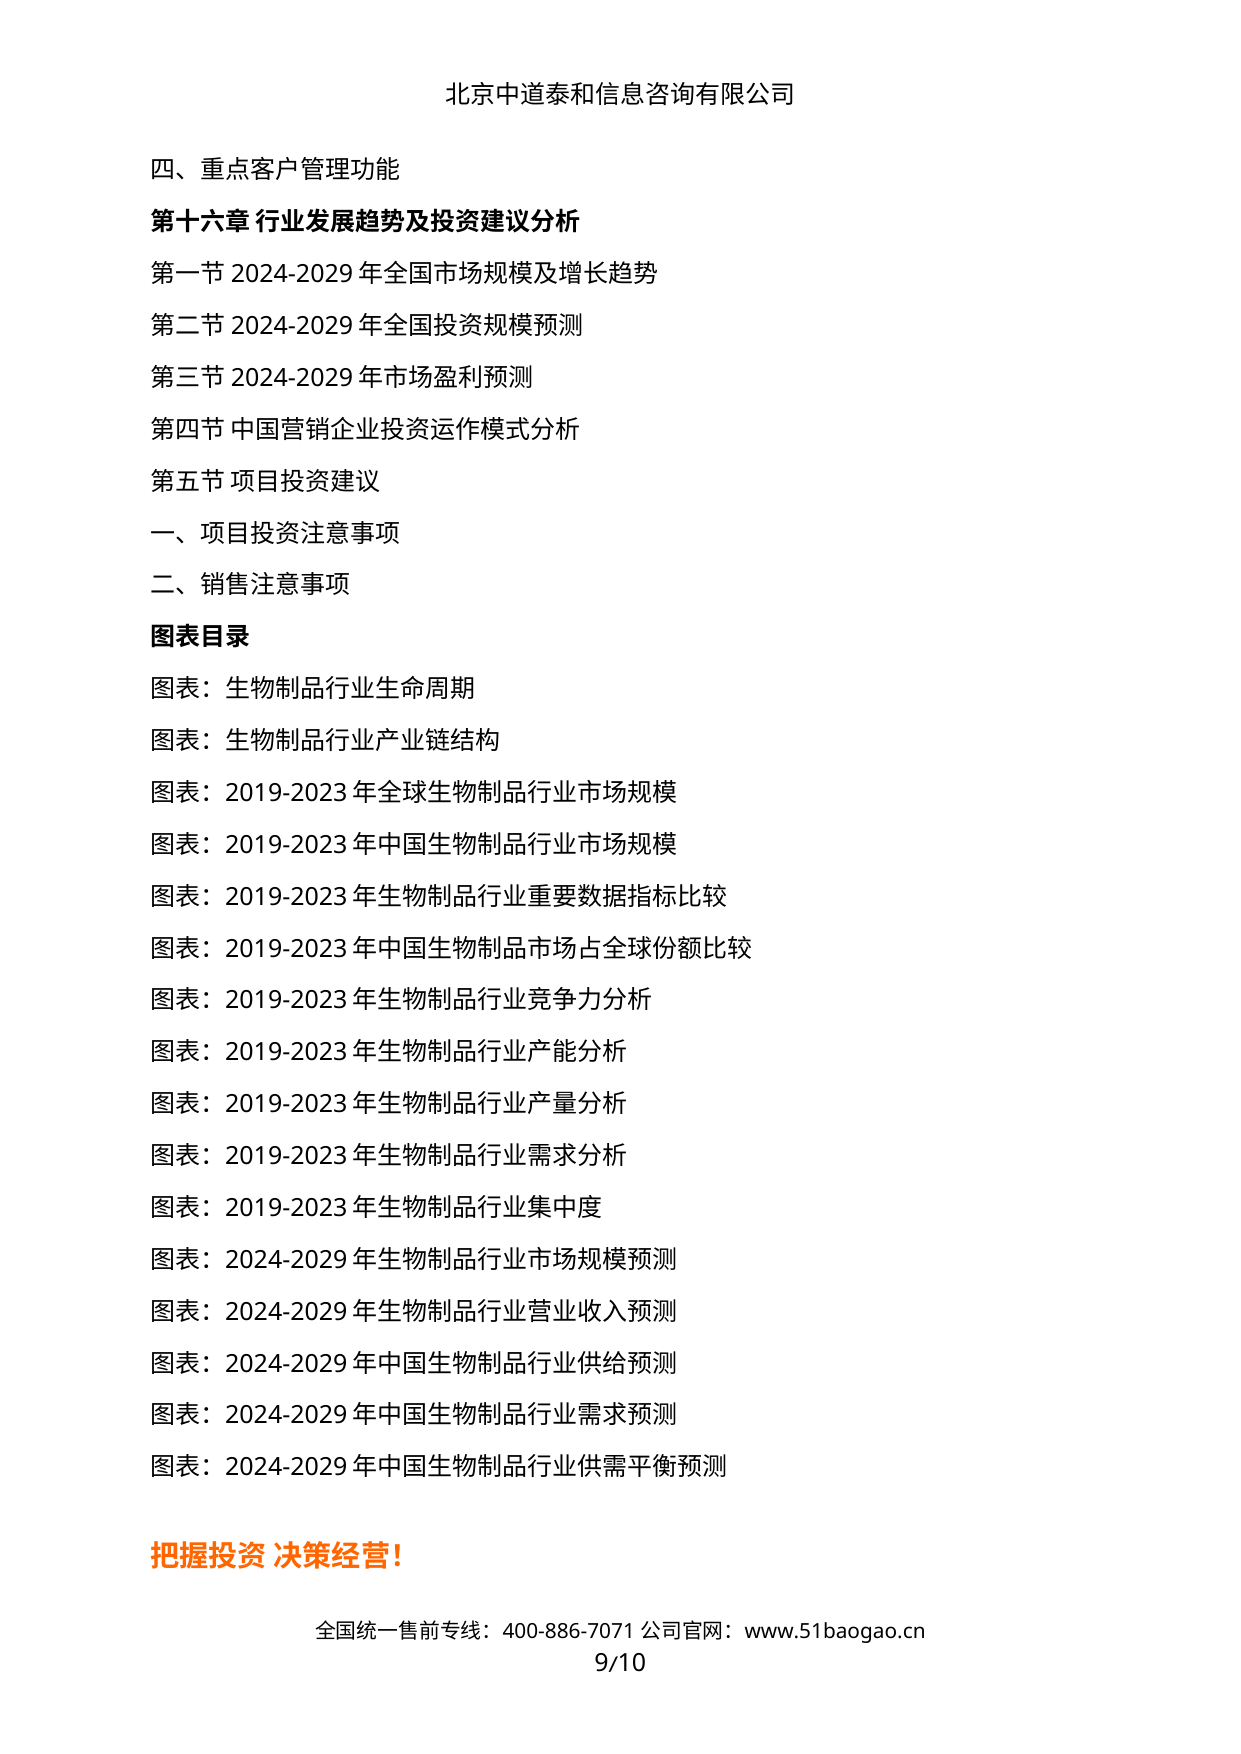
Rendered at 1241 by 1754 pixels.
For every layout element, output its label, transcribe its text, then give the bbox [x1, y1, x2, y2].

text 图表：2019-2023年生物制品行业产量分析 [150, 1084, 1090, 1120]
text 第二节 2024-2029年全国投资规模预测 [150, 306, 1090, 342]
text 二、销售注意事项 [150, 565, 1090, 601]
text 第十六章 行业发展趋势及投资建议分析 [150, 202, 1090, 238]
text 图表：2019-2023年中国生物制品市场占全球份额比较 [150, 928, 1090, 964]
text 第五节 项目投资建议 [150, 461, 1090, 497]
text 第三节 2024-2029年市场盈利预测 [150, 357, 1090, 394]
text 图表：2019-2023年生物制品行业产能分析 [150, 1032, 1090, 1068]
text 图表：2019-2023年生物制品行业重要数据指标比较 [150, 876, 1090, 912]
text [150, 1499, 1090, 1575]
text 图表：2019-2023年生物制品行业需求分析 [150, 1136, 1090, 1172]
text 一、项目投资注意事项 [150, 513, 1090, 549]
text 图表：2024-2029年中国生物制品行业需求预测 [150, 1395, 1090, 1431]
text 第四节 中国营销企业投资运作模式分析 [150, 409, 1090, 446]
text 第一节 2024-2029年全国市场规模及增长趋势 [150, 254, 1090, 290]
text 图表：生物制品行业产业链结构 [150, 721, 1090, 757]
text 图表：2019-2023年生物制品行业集中度 [150, 1187, 1090, 1224]
text 图表：2019-2023年全球生物制品行业市场规模 [150, 772, 1090, 809]
text 图表：生物制品行业生命周期 [150, 669, 1090, 705]
text 图表：2024-2029年中国生物制品行业供给预测 [150, 1343, 1090, 1379]
text 图表：2024-2029年生物制品行业市场规模预测 [150, 1239, 1090, 1276]
text 图表目录 [150, 617, 1090, 653]
text 四、重点客户管理功能 [150, 150, 1090, 186]
text 图表：2019-2023年生物制品行业竞争力分析 [150, 980, 1090, 1016]
text 图表：2024-2029年生物制品行业营业收入预测 [150, 1291, 1090, 1327]
text 图表：2024-2029年中国生物制品行业供需平衡预测 [150, 1447, 1090, 1483]
text 图表：2019-2023年中国生物制品行业市场规模 [150, 824, 1090, 861]
